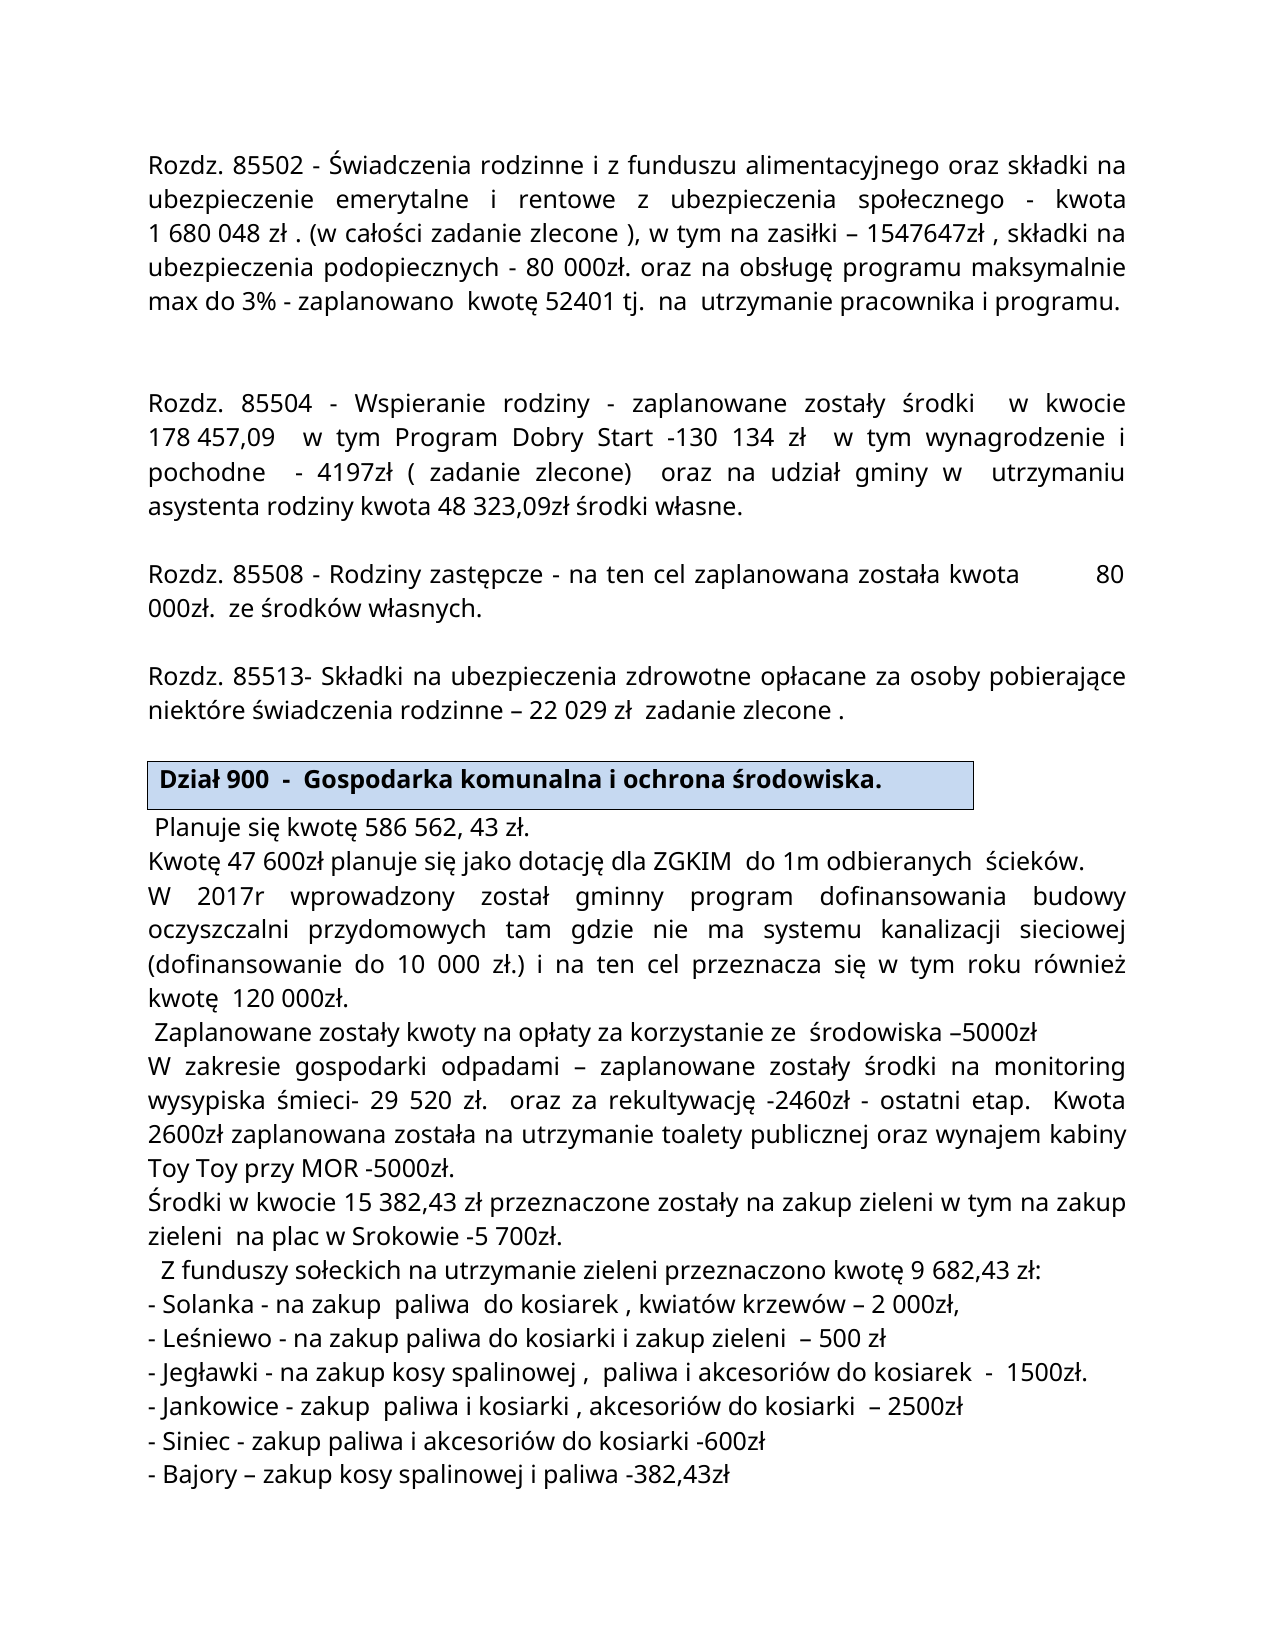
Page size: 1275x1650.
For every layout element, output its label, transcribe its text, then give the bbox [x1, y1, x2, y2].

text - Siniec - zakup paliwa i akcesoriów do kosiarki -600zł [148, 1423, 1127, 1457]
text Zaplanowane zostały kwoty na opłaty za korzystanie ze środowiska –5000zł [148, 1014, 1127, 1048]
text Środki w kwocie 15 382,43 zł przeznaczone zostały na zakup zieleni w tym na zakup zieleni na plac w Srokowie -5 700zł. [148, 1185, 1127, 1253]
table_header Dział 900 - Gospodarka komunalna i ochrona środowiska. [148, 762, 973, 809]
text Z funduszy sołeckich na utrzymanie zieleni przeznaczono kwotę 9 682,43 zł: [148, 1253, 1127, 1287]
text Kwotę 47 600zł planuje się jako dotację dla ZGKIM do 1m odbieranych ścieków. [148, 844, 1127, 878]
text Planuje się kwotę 586 562, 43 zł. [148, 810, 1127, 844]
text - Jankowice - zakup paliwa i kosiarki , akcesoriów do kosiarki – 2500zł [148, 1389, 1127, 1423]
text - Jegławki - na zakup kosy spalinowej , paliwa i akcesoriów do kosiarek - 1500zł. [148, 1355, 1127, 1389]
text - Leśniewo - na zakup paliwa do kosiarki i zakup zieleni – 500 zł [148, 1321, 1127, 1355]
text W zakresie gospodarki odpadami – zaplanowane zostały środki na monitoring wysypiska śmieci- 29 520 zł. oraz za rekultywację -2460zł - ostatni etap. Kwota 2600zł zaplanowana została na utrzymanie toalety publicznej oraz wynajem kabiny Toy Toy przy MOR -5000zł. [148, 1048, 1127, 1185]
text Rozdz. 85508 - Rodziny zastępcze - na ten cel zaplanowana została kwota 80 000zł. ze środków własnych. [148, 556, 1127, 624]
text - Solanka - na zakup paliwa do kosiarek , kwiatów krzewów – 2 000zł, [148, 1287, 1127, 1321]
text - Bajory – zakup kosy spalinowej i paliwa -382,43zł [148, 1457, 1127, 1491]
text W 2017r wprowadzony został gminny program dofinansowania budowy oczyszczalni przydomowych tam gdzie nie ma systemu kanalizacji sieciowej (dofinansowanie do 10 000 zł.) i na ten cel przeznacza się w tym roku również kwotę 120 000zł. [148, 878, 1127, 1014]
text Rozdz. 85504 - Wspieranie rodziny - zaplanowane zostały środki w kwocie 178 457,09 w tym Program Dobry Start -130 134 zł w tym wynagrodzenie i pochodne - 4197zł ( zadanie zlecone) oraz na udział gminy w utrzymaniu asystenta rodziny kwota 48 323,09zł środki własne. [148, 386, 1127, 522]
text Rozdz. 85502 - Świadczenia rodzinne i z funduszu alimentacyjnego oraz składki na ubezpieczenie emerytalne i rentowe z ubezpieczenia społecznego - kwota 1 680 048 zł . (w całości zadanie zlecone ), w tym na zasiłki – 1547647zł , składki na ubezpieczenia podopiecznych - 80 000zł. oraz na obsługę programu maksymalnie max do 3% - zaplanowano kwotę 52401 tj. na utrzymanie pracownika i programu. [148, 148, 1127, 318]
text Rozdz. 85513- Składki na ubezpieczenia zdrowotne opłacane za osoby pobierające niektóre świadczenia rodzinne – 22 029 zł zadanie zlecone . [148, 658, 1127, 727]
